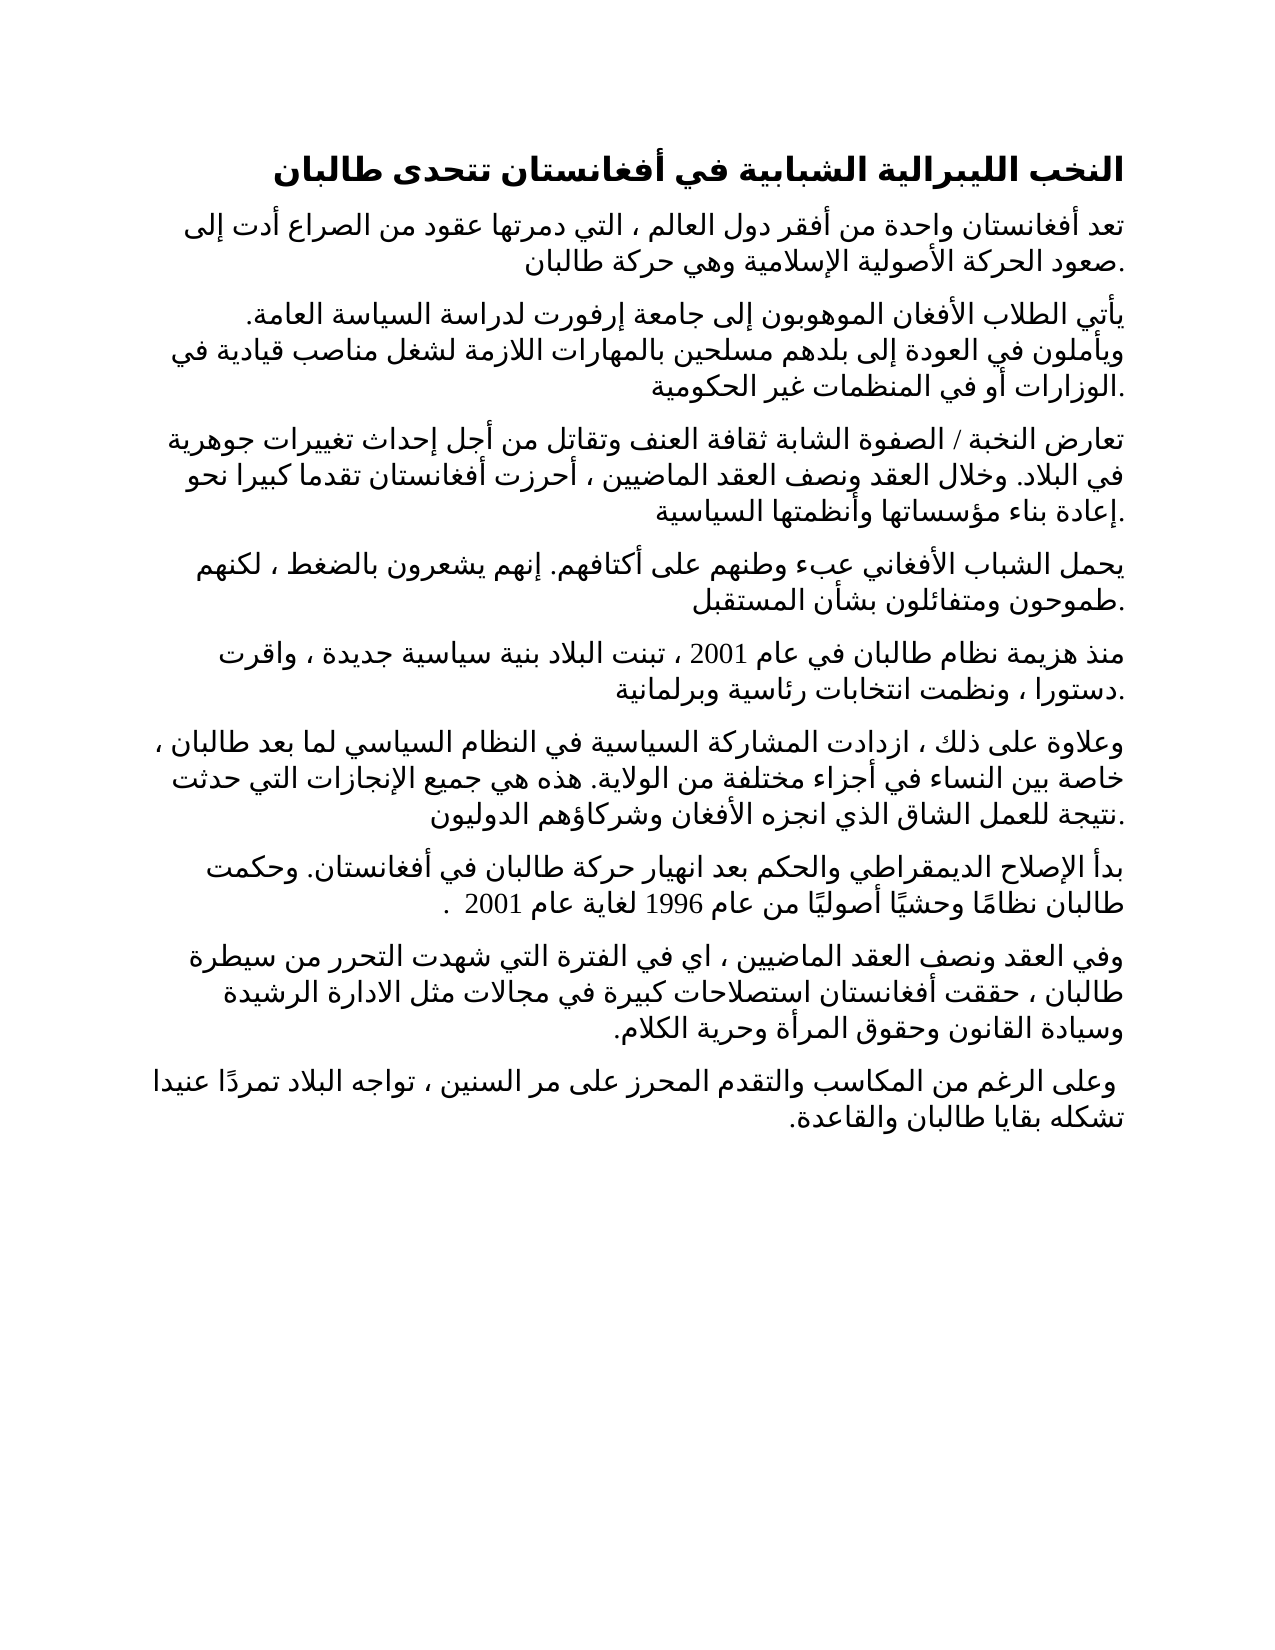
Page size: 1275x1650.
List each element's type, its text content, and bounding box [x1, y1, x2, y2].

text يأتي الطلاب الأفغان الموهوبون إلى جامعة إرفورت لدراسة السياسة العامة. ويأملون في العودة إلى بلدهم مسلحين بالمهارات اللازمة لشغل مناصب قيادية في الوزارات أو في المنظمات غير الحكومية. [150, 297, 1125, 403]
text النخب الليبرالية الشبابية في أفغانستان تتحدى طالبان [150, 150, 1125, 188]
text بدأ الإصلاح الديمقراطي والحكم بعد انهيار حركة طالبان في أفغانستان. وحكمت طالبان نظامًا وحشيًا أصوليًا من عام 1996 لغاية عام 2001 . [150, 850, 1125, 920]
text يحمل الشباب الأفغاني عبء وطنهم على أكتافهم. إنهم يشعرون بالضغط ، لكنهم طموحون ومتفائلون بشأن المستقبل. [150, 547, 1125, 617]
text وفي العقد ونصف العقد الماضيين ، اي في الفترة التي شهدت التحرر من سيطرة طالبان ، حققت أفغانستان استصلاحات كبيرة في مجالات مثل الادارة الرشيدة وسيادة القانون وحقوق المرأة وحرية الكلام. [150, 939, 1125, 1045]
text وعلاوة على ذلك ، ازدادت المشاركة السياسية في النظام السياسي لما بعد طالبان ، خاصة بين النساء في أجزاء مختلفة من الولاية. هذه هي جميع الإنجازات التي حدثت نتيجة للعمل الشاق الذي انجزه الأفغان وشركاؤهم الدوليون. [150, 725, 1125, 831]
text تعارض النخبة / الصفوة الشابة ثقافة العنف وتقاتل من أجل إحداث تغييرات جوهرية في البلاد. وخلال العقد ونصف العقد الماضيين ، أحرزت أفغانستان تقدما كبيرا نحو إعادة بناء مؤسساتها وأنظمتها السياسية. [150, 422, 1125, 528]
text تعد أفغانستان واحدة من أفقر دول العالم ، التي دمرتها عقود من الصراع أدت إلى صعود الحركة الأصولية الإسلامية وهي حركة طالبان. [150, 208, 1125, 278]
text وعلى الرغم من المكاسب والتقدم المحرز على مر السنين ، تواجه البلاد تمردًا عنيدا تشكله بقايا طالبان والقاعدة. [150, 1064, 1125, 1134]
text منذ هزيمة نظام طالبان في عام 2001 ، تبنت البلاد بنية سياسية جديدة ، واقرت دستورا ، ونظمت انتخابات رئاسية وبرلمانية. [150, 636, 1125, 706]
